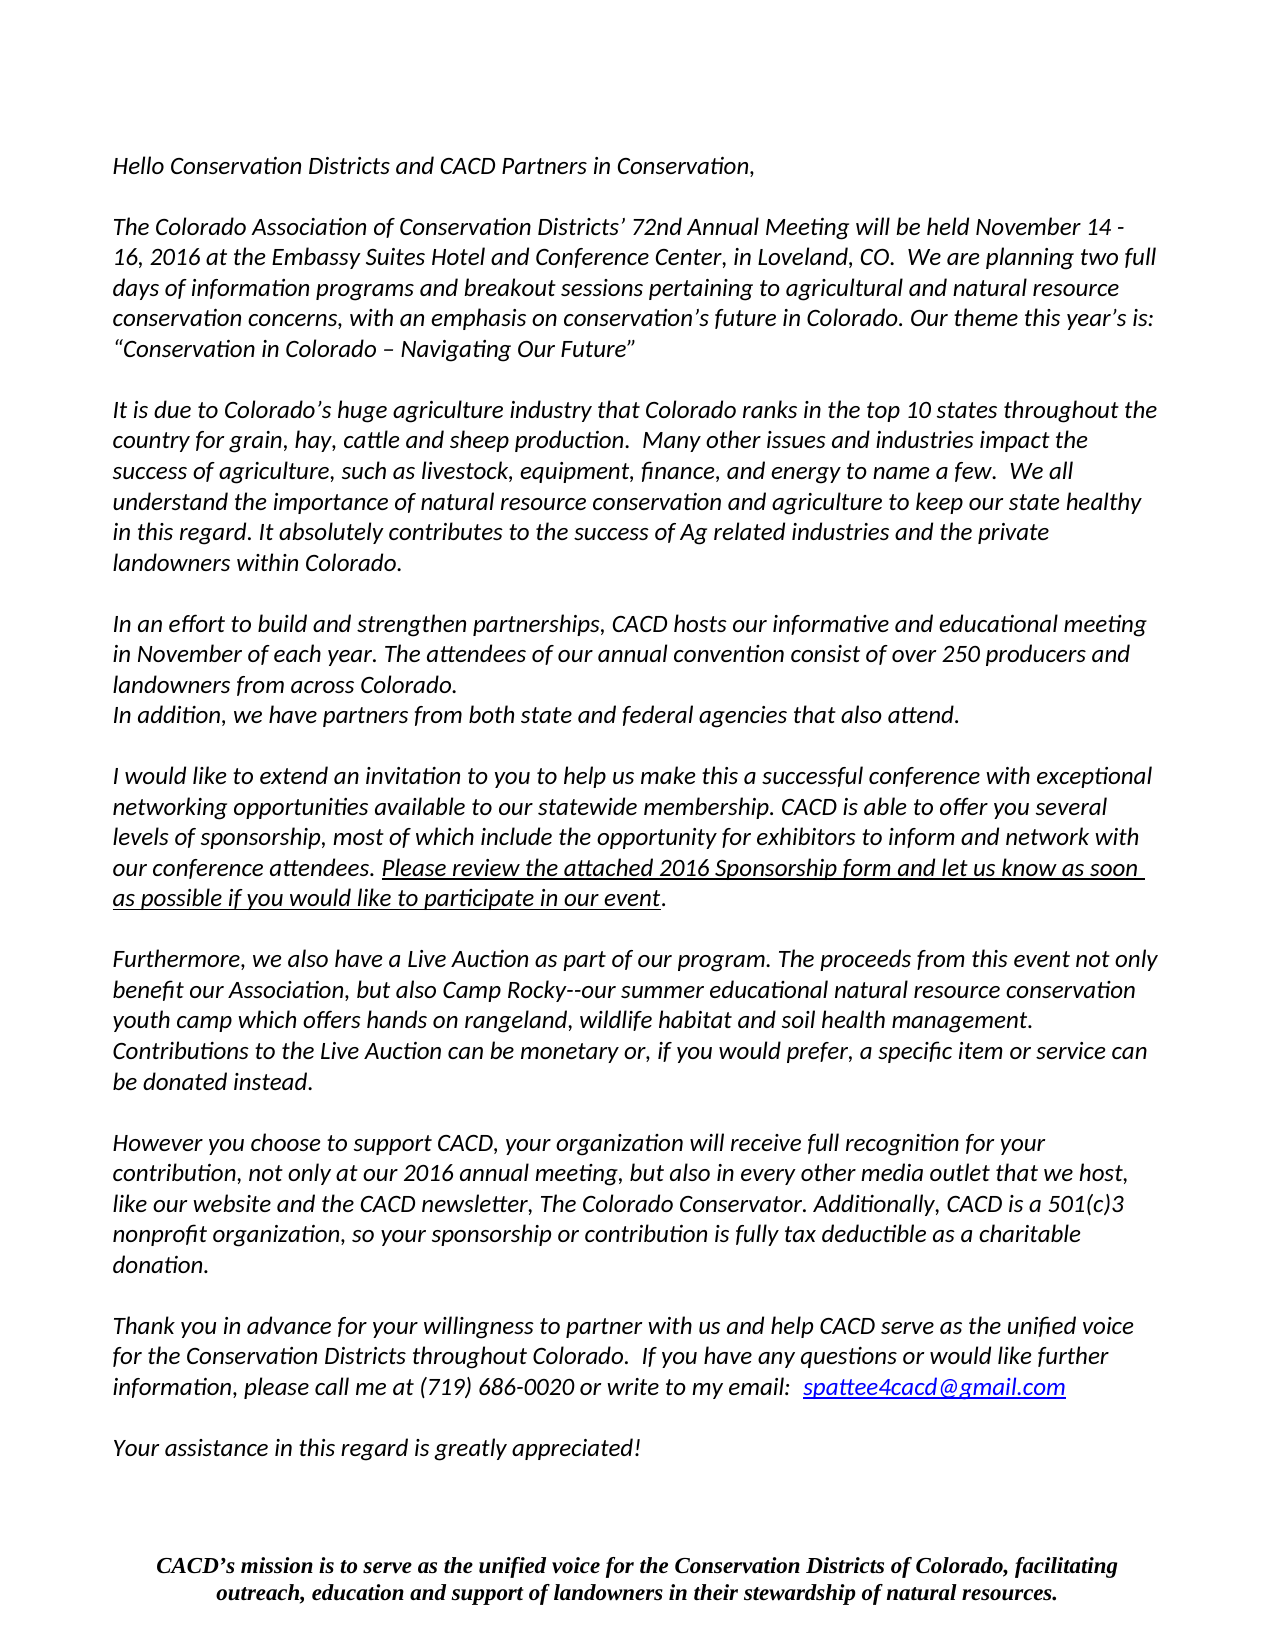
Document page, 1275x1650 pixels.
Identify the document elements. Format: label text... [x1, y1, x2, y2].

text The Colorado Association of Conservation Districts’ 72nd Annual Meeting will be held November 14 - 16, 2016 at the Embassy Suites Hotel and Conference Center, in Loveland, CO. We are planning two full days of information programs and breakout sessions pertaining to agricultural and natural resource conservation concerns, with an emphasis on conservation’s future in Colorado. Our theme this year’s is: “Conservation in Colorado – Navigating Our Future” [112, 211, 1162, 364]
text I would like to extend an invitation to you to help us make this a successful conference with exceptional networking opportunities available to our statewide membership. CACD is able to offer you several levels of sponsorship, most of which include the opportunity for exhibitors to inform and network with our conference attendees. Please review the attached 2016 Sponsorship form and let us know as soon as possible if you would like to participate in our event. [112, 760, 1162, 913]
text Thank you in advance for your willingness to partner with us and help CACD serve as the unified voice for the Conservation Districts throughout Colorado. If you have any questions or would like further information, please call me at (719) 686-0020 or write to my email: spattee4cacd@gmail.com [112, 1310, 1162, 1401]
text It is due to Colorado’s huge agriculture industry that Colorado ranks in the top 10 states throughout the country for grain, hay, cattle and sheep production. Many other issues and industries impact the success of agriculture, such as livestock, equipment, finance, and energy to name a few. We all understand the importance of natural resource conservation and agriculture to keep our state healthy in this regard. It absolutely contributes to the success of Ag related industries and the private landowners within Colorado. [112, 394, 1162, 577]
text Furthermore, we also have a Live Auction as part of our program. The proceeds from this event not only benefit our Association, but also Camp Rocky--our summer educational natural resource conservation youth camp which offers hands on rangeland, wildlife habitat and soil health management. Contributions to the Live Auction can be monetary or, if you would prefer, a specific item or service can be donated instead. [112, 943, 1162, 1096]
text Your assistance in this regard is greatly appreciated! [112, 1432, 1162, 1462]
text However you choose to support CACD, your organization will receive full recognition for your contribution, not only at our 2016 annual meeting, but also in every other media outlet that we host, like our website and the CACD newsletter, The Colorado Conservator. Additionally, CACD is a 501(c)3 nonprofit organization, so your sponsorship or contribution is fully tax deductible as a charitable donation. [112, 1127, 1162, 1279]
text In an effort to build and strengthen partnerships, CACD hosts our informative and educational meeting in November of each year. The attendees of our annual convention consist of over 250 producers and landowners from across Colorado. [112, 608, 1162, 699]
text Hello Conservation Districts and CACD Partners in Conservation, [112, 150, 1162, 181]
text In addition, we have partners from both state and federal agencies that also attend. [112, 699, 1162, 730]
